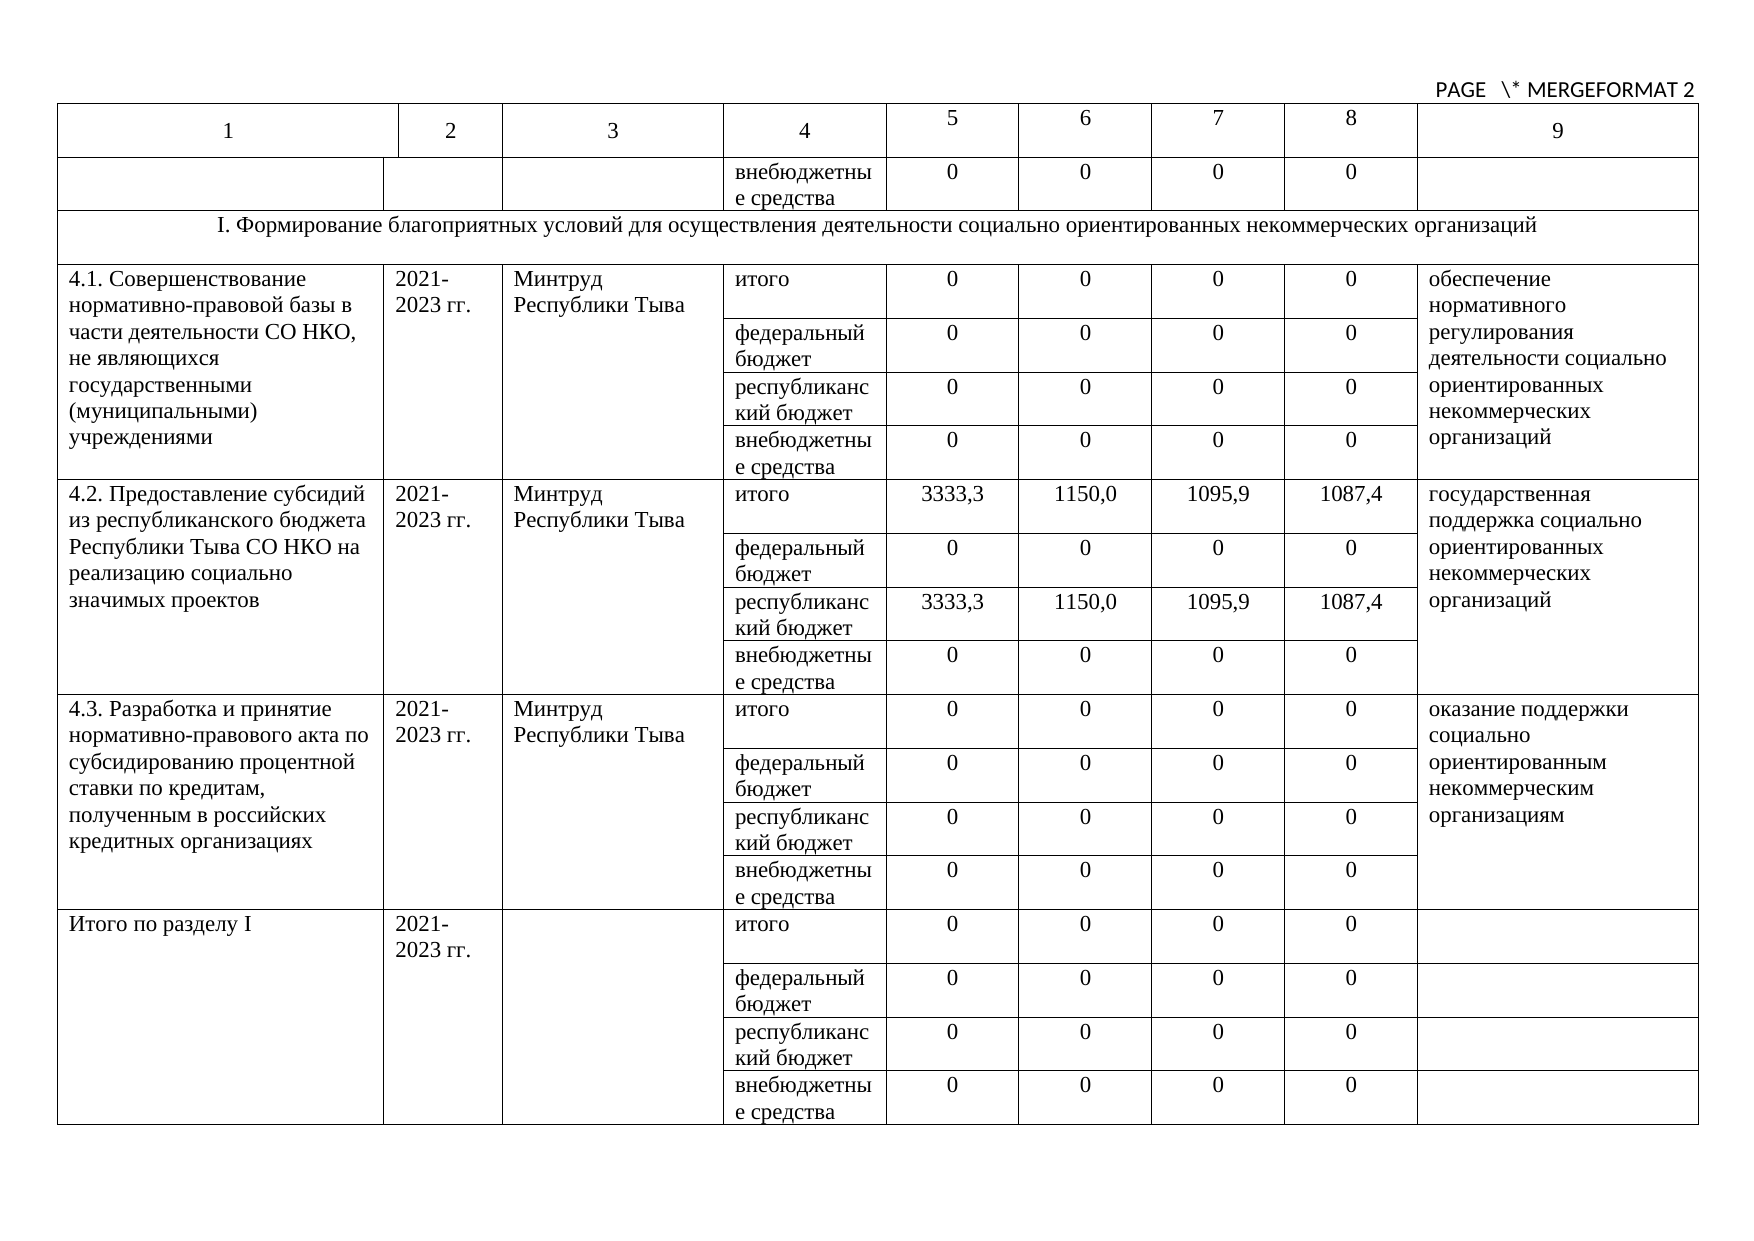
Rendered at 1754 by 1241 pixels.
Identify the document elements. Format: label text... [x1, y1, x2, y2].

table_cell 0 [887, 695, 1018, 748]
table_cell 0 [1285, 373, 1417, 425]
table_cell 0 [1019, 265, 1151, 318]
table_cell 3333,3 [887, 588, 1018, 640]
table_cell 0 [887, 1018, 1018, 1070]
table_cell обеспечение нормативного регулирования деятельности социально ориентированных некоммерческих организаций [1418, 265, 1698, 479]
table_cell федеральный бюджет [724, 319, 886, 372]
table_cell федеральный бюджет [724, 749, 886, 802]
table_cell 0 [1285, 964, 1417, 1017]
table_cell 0 [887, 910, 1018, 963]
table_cell внебюджетные средства [724, 426, 886, 479]
table_cell 0 [887, 749, 1018, 802]
table_cell внебюджетные средства [724, 856, 886, 909]
table_cell 4.2. Предоставление субсидий из республиканского бюджета Республики Тыва СО НКО на реализацию социально значимых проектов [58, 480, 383, 694]
table_cell 0 [1152, 910, 1284, 963]
table_cell 0 [1019, 373, 1151, 425]
table_cell 0 [1152, 749, 1284, 802]
table_cell 0 [1019, 426, 1151, 479]
table_cell 0 [1019, 534, 1151, 587]
table_cell внебюджетные средства [724, 158, 886, 210]
table_cell Минтруд Республики Тыва [503, 265, 723, 479]
table_cell итого [724, 265, 886, 318]
table_header 1 [58, 104, 398, 157]
table_header 6 [1019, 104, 1151, 157]
table_cell 1095,9 [1152, 588, 1284, 640]
table_cell 0 [1019, 319, 1151, 372]
table_header 8 [1285, 104, 1417, 157]
table_cell 2021-2023 гг. [384, 695, 502, 909]
table_cell 0 [1285, 426, 1417, 479]
table_cell 0 [1285, 749, 1417, 802]
table_cell внебюджетные средства [724, 641, 886, 694]
table_cell [1418, 1071, 1698, 1124]
table_cell 0 [1285, 319, 1417, 372]
table_cell 1087,4 [1285, 480, 1417, 533]
table_cell 0 [1019, 1071, 1151, 1124]
table_cell [1418, 964, 1698, 1017]
table_cell 0 [1152, 641, 1284, 694]
table_cell 0 [1152, 426, 1284, 479]
table_cell 0 [1285, 695, 1417, 748]
table_header 7 [1152, 104, 1284, 157]
table_cell [503, 910, 723, 1124]
table_cell 1087,4 [1285, 588, 1417, 640]
table_cell 0 [887, 1071, 1018, 1124]
table_cell 0 [1019, 856, 1151, 909]
table_cell итого [724, 695, 886, 748]
table_cell 0 [1019, 803, 1151, 855]
table_cell 1150,0 [1019, 588, 1151, 640]
table_cell 0 [1019, 641, 1151, 694]
table_cell республиканский бюджет [724, 373, 886, 425]
table_cell оказание поддержки социально ориентированным некоммерческим организациям [1418, 695, 1698, 909]
table_cell 0 [1285, 641, 1417, 694]
table_cell Минтруд Республики Тыва [503, 695, 723, 909]
table_cell 3333,3 [887, 480, 1018, 533]
table_cell 0 [887, 319, 1018, 372]
table_cell Минтруд Республики Тыва [503, 480, 723, 694]
table_cell 0 [1152, 265, 1284, 318]
table_cell 0 [887, 641, 1018, 694]
table_cell 0 [1152, 856, 1284, 909]
table_cell 0 [1285, 534, 1417, 587]
table_cell 0 [887, 265, 1018, 318]
table_cell 0 [887, 534, 1018, 587]
table_cell 2021-2023 гг. [384, 480, 502, 694]
table_cell республиканский бюджет [724, 803, 886, 855]
table_cell 2021-2023 гг. [384, 265, 502, 479]
table_cell 0 [1152, 964, 1284, 1017]
table_cell 0 [887, 803, 1018, 855]
table_header 4 [724, 104, 886, 157]
table_cell 0 [887, 158, 1018, 210]
table_cell государственная поддержка социально ориентированных некоммерческих организаций [1418, 480, 1698, 694]
table_cell 0 [1019, 910, 1151, 963]
table_cell 4.3. Разработка и принятие нормативно-правового акта по субсидированию процентной ставки по кредитам, полученным в российских кредитных организациях [58, 695, 383, 909]
table_cell I. Формирование благоприятных условий для осуществления деятельности социально ориентированных некоммерческих организаций [58, 211, 1698, 264]
table_cell 0 [1152, 695, 1284, 748]
table_cell 0 [1152, 1071, 1284, 1124]
table_cell 0 [1019, 695, 1151, 748]
table_cell 0 [1285, 158, 1417, 210]
table_cell 0 [1152, 803, 1284, 855]
table_cell 0 [1285, 856, 1417, 909]
table_cell 1150,0 [1019, 480, 1151, 533]
table_cell 0 [1019, 158, 1151, 210]
table_cell 0 [1152, 1018, 1284, 1070]
table_cell 0 [1285, 265, 1417, 318]
table_cell 0 [1285, 803, 1417, 855]
table_cell 0 [1285, 910, 1417, 963]
table_cell 0 [887, 964, 1018, 1017]
table_cell 0 [1285, 1018, 1417, 1070]
table_cell Итого по разделу I [58, 910, 383, 1124]
table_cell [1418, 910, 1698, 963]
table_header 9 [1418, 104, 1698, 157]
table_cell 0 [1019, 964, 1151, 1017]
table_cell итого [724, 480, 886, 533]
table_cell республиканский бюджет [724, 588, 886, 640]
table_cell 1095,9 [1152, 480, 1284, 533]
table_cell 0 [1019, 749, 1151, 802]
table_cell 0 [1152, 534, 1284, 587]
table_cell [1418, 1018, 1698, 1070]
table_header 5 [887, 104, 1018, 157]
table_cell 0 [1152, 373, 1284, 425]
table_cell 0 [887, 373, 1018, 425]
table_cell республиканский бюджет [724, 1018, 886, 1070]
table_cell федеральный бюджет [724, 964, 886, 1017]
table_cell 4.1. Совершенствование нормативно-правовой базы в части деятельности СО НКО, не являющихся государственными (муниципальными) учреждениями [58, 265, 383, 479]
table_cell 0 [1285, 1071, 1417, 1124]
table_cell 0 [1019, 1018, 1151, 1070]
table_cell 0 [1152, 319, 1284, 372]
table_cell 0 [887, 426, 1018, 479]
table_cell федеральный бюджет [724, 534, 886, 587]
table_cell 0 [1152, 158, 1284, 210]
table_header 2 [399, 104, 502, 157]
table_cell итого [724, 910, 886, 963]
table_cell 0 [887, 856, 1018, 909]
table_cell внебюджетные средства [724, 1071, 886, 1124]
table_cell 2021-2023 гг. [384, 910, 502, 1124]
table_header 3 [503, 104, 723, 157]
